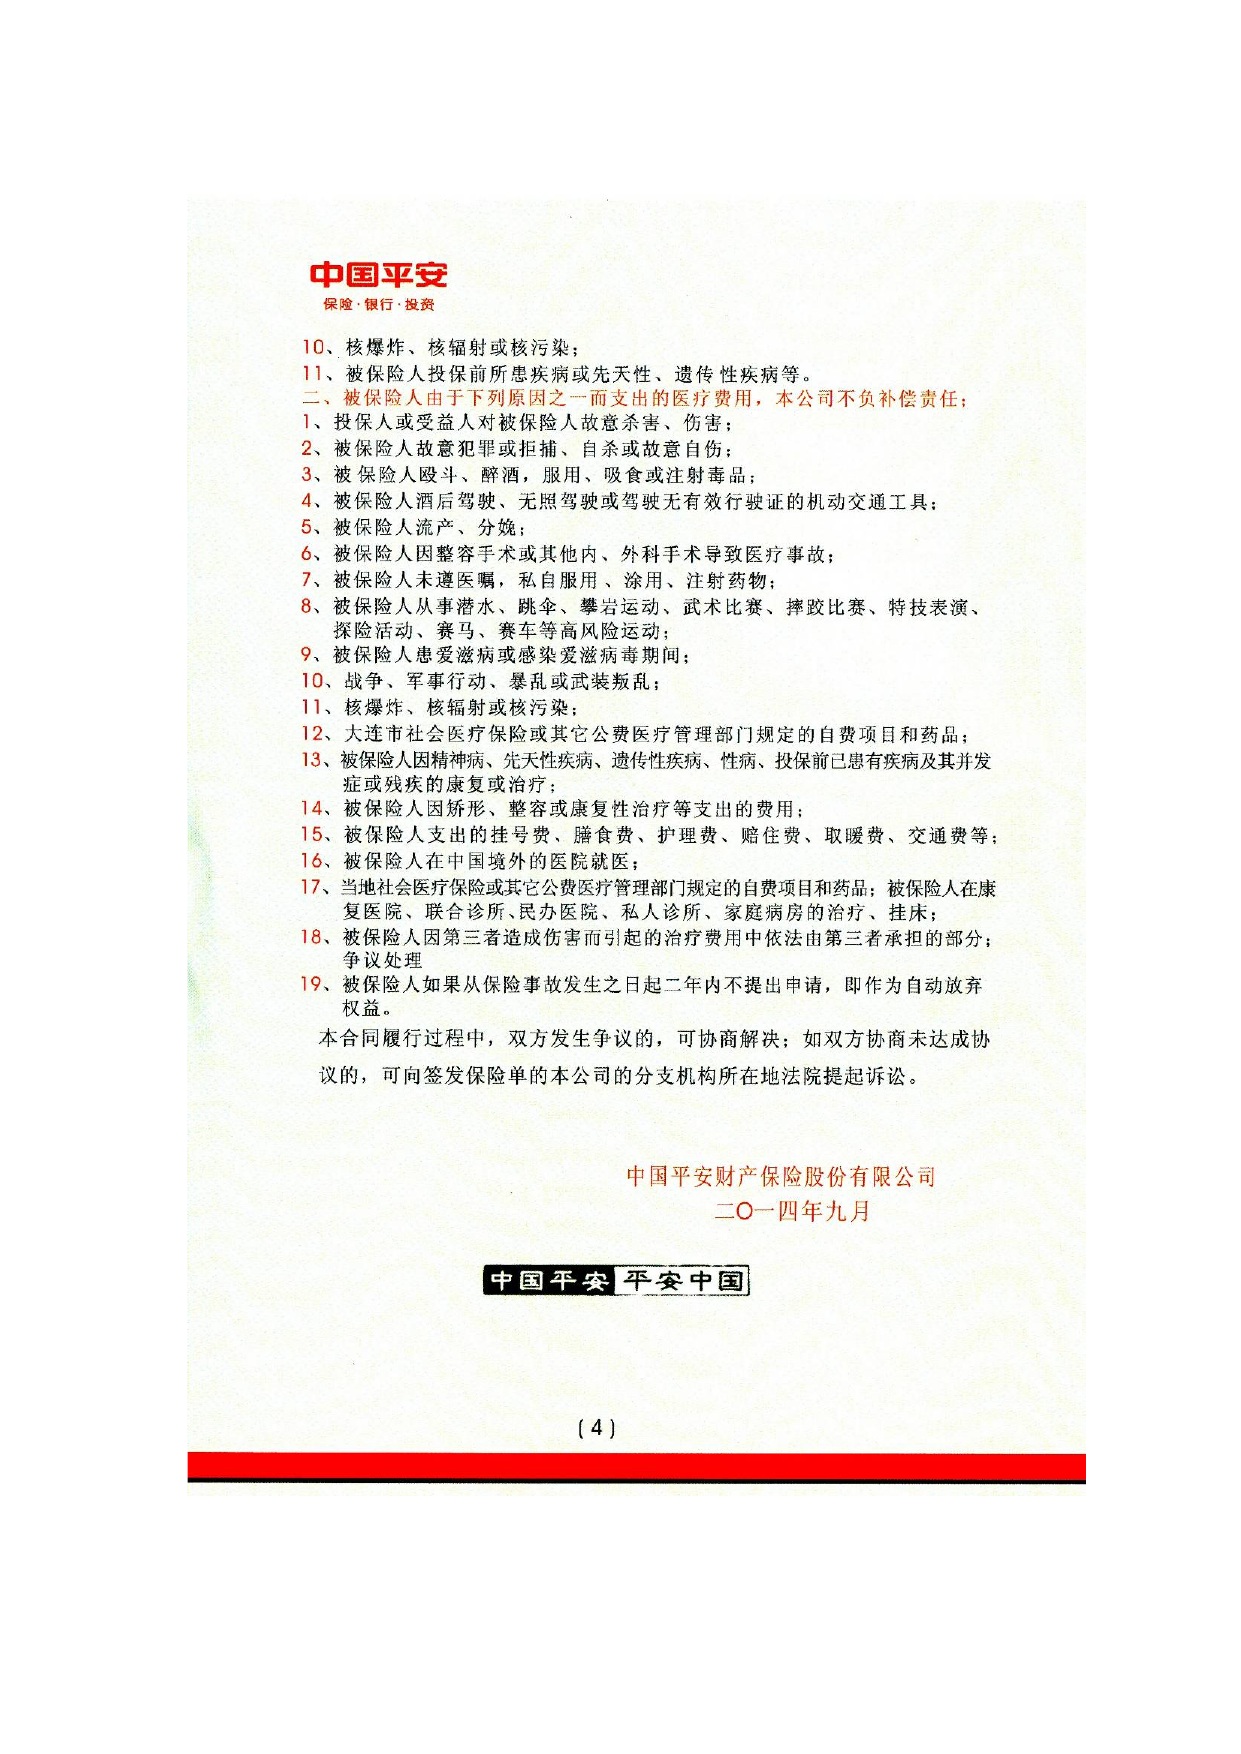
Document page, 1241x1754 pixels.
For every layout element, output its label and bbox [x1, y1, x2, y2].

picture [187, 194, 1086, 1496]
